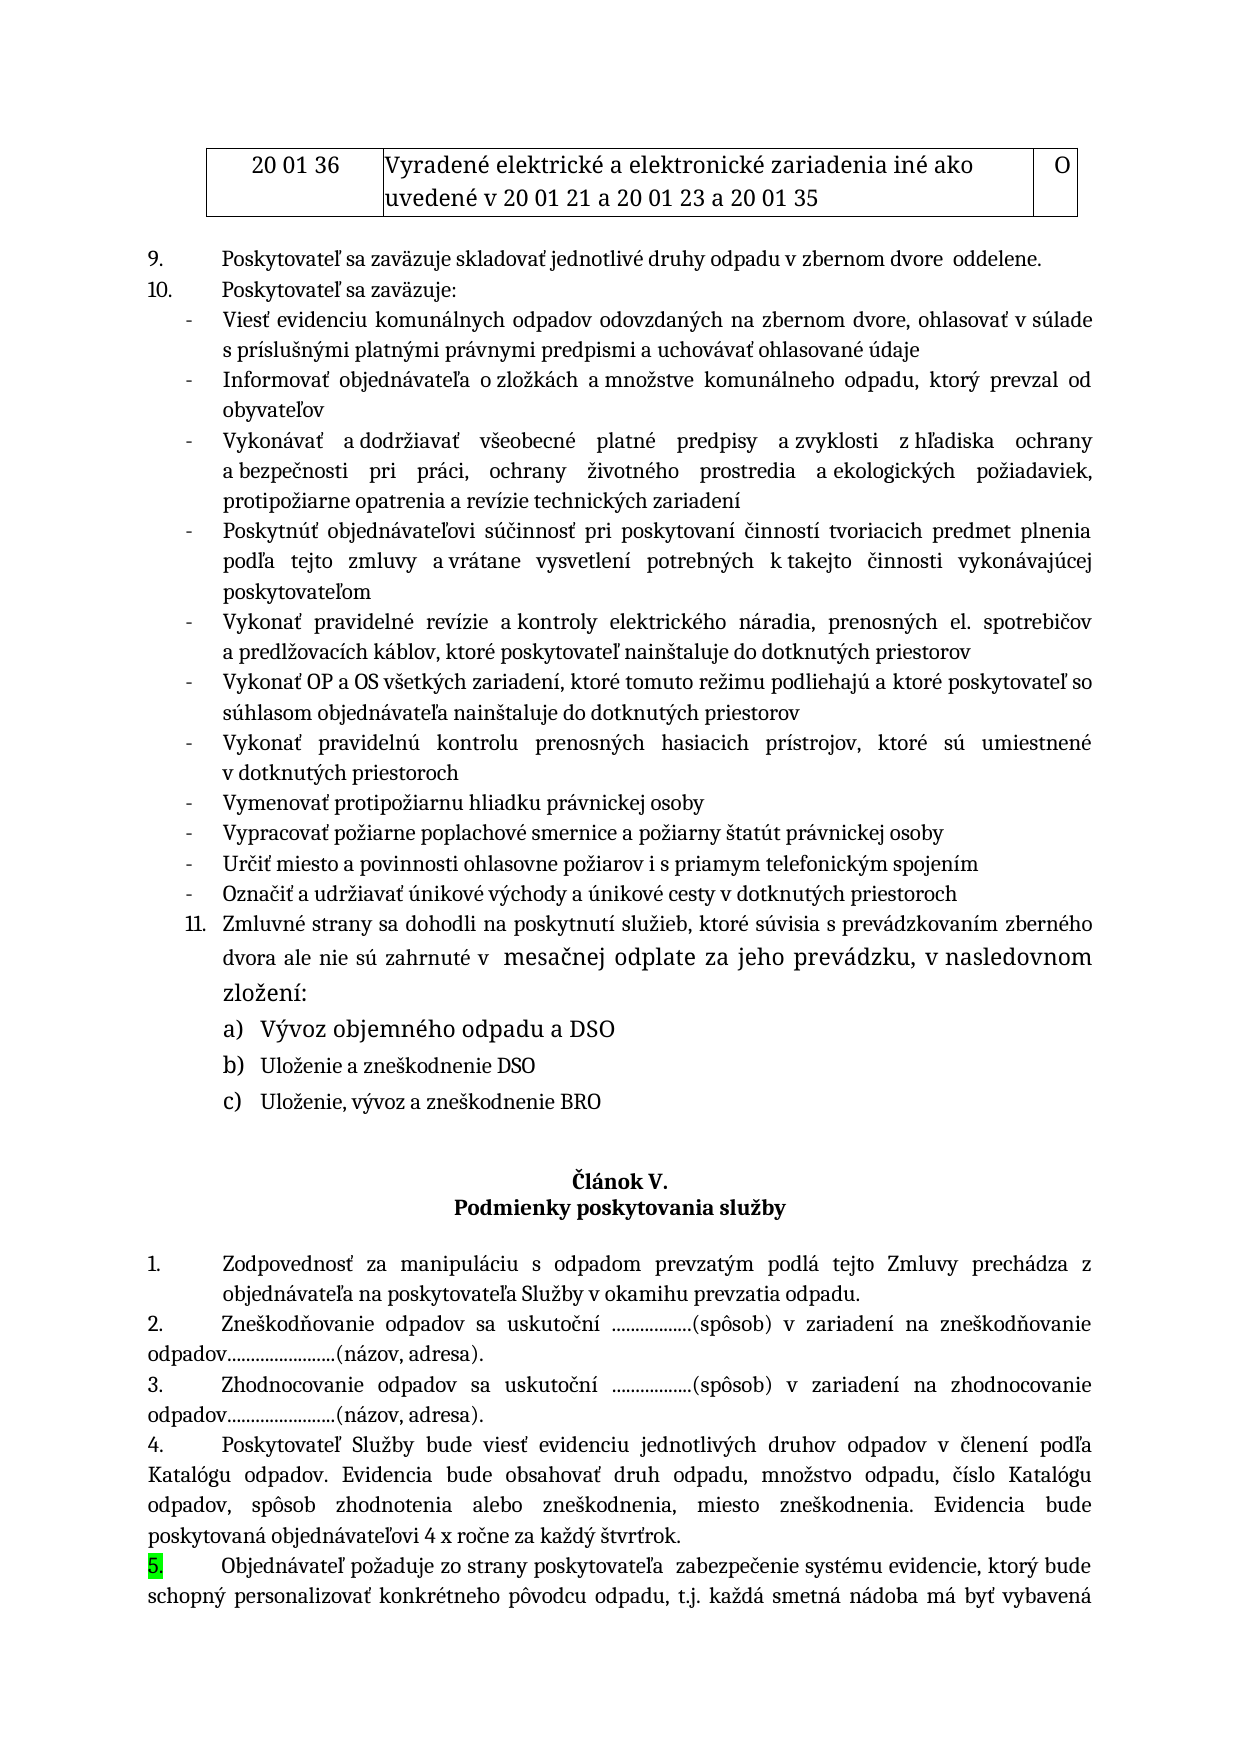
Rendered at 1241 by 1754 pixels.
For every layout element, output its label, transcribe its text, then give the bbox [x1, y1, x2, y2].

list Poskytnúť objednávateľovi súčinnosť pri poskytovaní činností tvoriacich predmet plnenia podľa tejto zmluvy a vrátane vysvetlení potrebných k takejto činnosti vykonávajúcej poskytovateľom [185, 518, 1093, 605]
list Vymenovať protipožiarnu hliadku právnickej osoby [185, 790, 1093, 816]
list Informovať objednávateľa o zložkách a množstve komunálneho odpadu, ktorý prevzal od obyvateľov [185, 367, 1093, 423]
list Vývoz objemného odpadu a DSO [223, 1013, 1093, 1044]
list Zmluvné strany sa dohodli na poskytnutí služieb, ktoré súvisia s prevádzkovaním zberného dvora ale nie sú zahrnuté v mesačnej odplate za jeho prevádzku, v nasledovnom zložení: [185, 911, 1093, 1008]
list Vypracovať požiarne poplachové smernice a požiarny štatút právnickej osoby [185, 820, 1093, 846]
list Viesť evidenciu komunálnych odpadov odovzdaných na zbernom dvore, ohlasovať v súlade s príslušnými platnými právnymi predpismi a uchovávať ohlasované údaje [185, 307, 1093, 363]
list Zhodnocovanie odpadov sa uskutoční .................(spôsob) v zariadení na zhodnocovanie odpadov.......................(názov, adresa). [148, 1371, 1093, 1428]
list Poskytovateľ sa zaväzuje: [148, 276, 1093, 303]
table_cell O [1034, 149, 1077, 216]
table_cell Vyradené elektrické a elektronické zariadenia iné ako uvedené v 20 01 21 a 20 01 23 a 20 01 35 [384, 149, 1033, 216]
list Poskytovateľ Služby bude viesť evidenciu jednotlivých druhov odpadov v členení podľa Katalógu odpadov. Evidencia bude obsahovať druh odpadu, množstvo odpadu, číslo Katalógu odpadov, spôsob zhodnotenia alebo zneškodnenia, miesto zneškodnenia. Evidencia bude poskytovaná objednávateľovi 4 x ročne za každý štvrťrok. [148, 1432, 1093, 1549]
table_cell 20 01 36 [207, 149, 383, 216]
list Vykonávať a dodržiavať všeobecné platné predpisy a zvyklosti z hľadiska ochrany a bezpečnosti pri práci, ochrany životného prostredia a ekologických požiadaviek, protipožiarne opatrenia a revízie technických zariadení [185, 427, 1093, 514]
list Označiť a udržiavať únikové východy a únikové cesty v dotknutých priestoroch [185, 881, 1093, 907]
text Článok V. Podmienky poskytovania služby [148, 1169, 1093, 1221]
list Vykonať pravidelné revízie a kontroly elektrického náradia, prenosných el. spotrebičov a predlžovacích káblov, ktoré poskytovateľ nainštaluje do dotknutých priestorov [185, 609, 1093, 665]
list Vykonať pravidelnú kontrolu prenosných hasiacich prístrojov, ktoré sú umiestnené v dotknutých priestoroch [185, 729, 1093, 786]
list Uloženie a zneškodnenie DSO [223, 1049, 1093, 1080]
list Určiť miesto a povinnosti ohlasovne požiarov i s priamym telefonickým spojením [185, 850, 1093, 877]
list Poskytovateľ sa zaväzuje skladovať jednotlivé druhy odpadu v zbernom dvore oddelene. [148, 246, 1093, 272]
list Vykonať OP a OS všetkých zariadení, ktoré tomuto režimu podliehajú a ktoré poskytovateľ so súhlasom objednávateľa nainštaluje do dotknutých priestorov [185, 669, 1093, 726]
list Uloženie, vývoz a zneškodnenie BRO [223, 1085, 1093, 1116]
list Zodpovednosť za manipuláciu s odpadom prevzatým podlá tejto Zmluvy prechádza z objednávateľa na poskytovateľa Služby v okamihu prevzatia odpadu. [148, 1251, 1093, 1307]
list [148, 1553, 1093, 1609]
list Zneškodňovanie odpadov sa uskutoční .................(spôsob) v zariadení na zneškodňovanie odpadov.......................(názov, adresa). [148, 1311, 1093, 1367]
